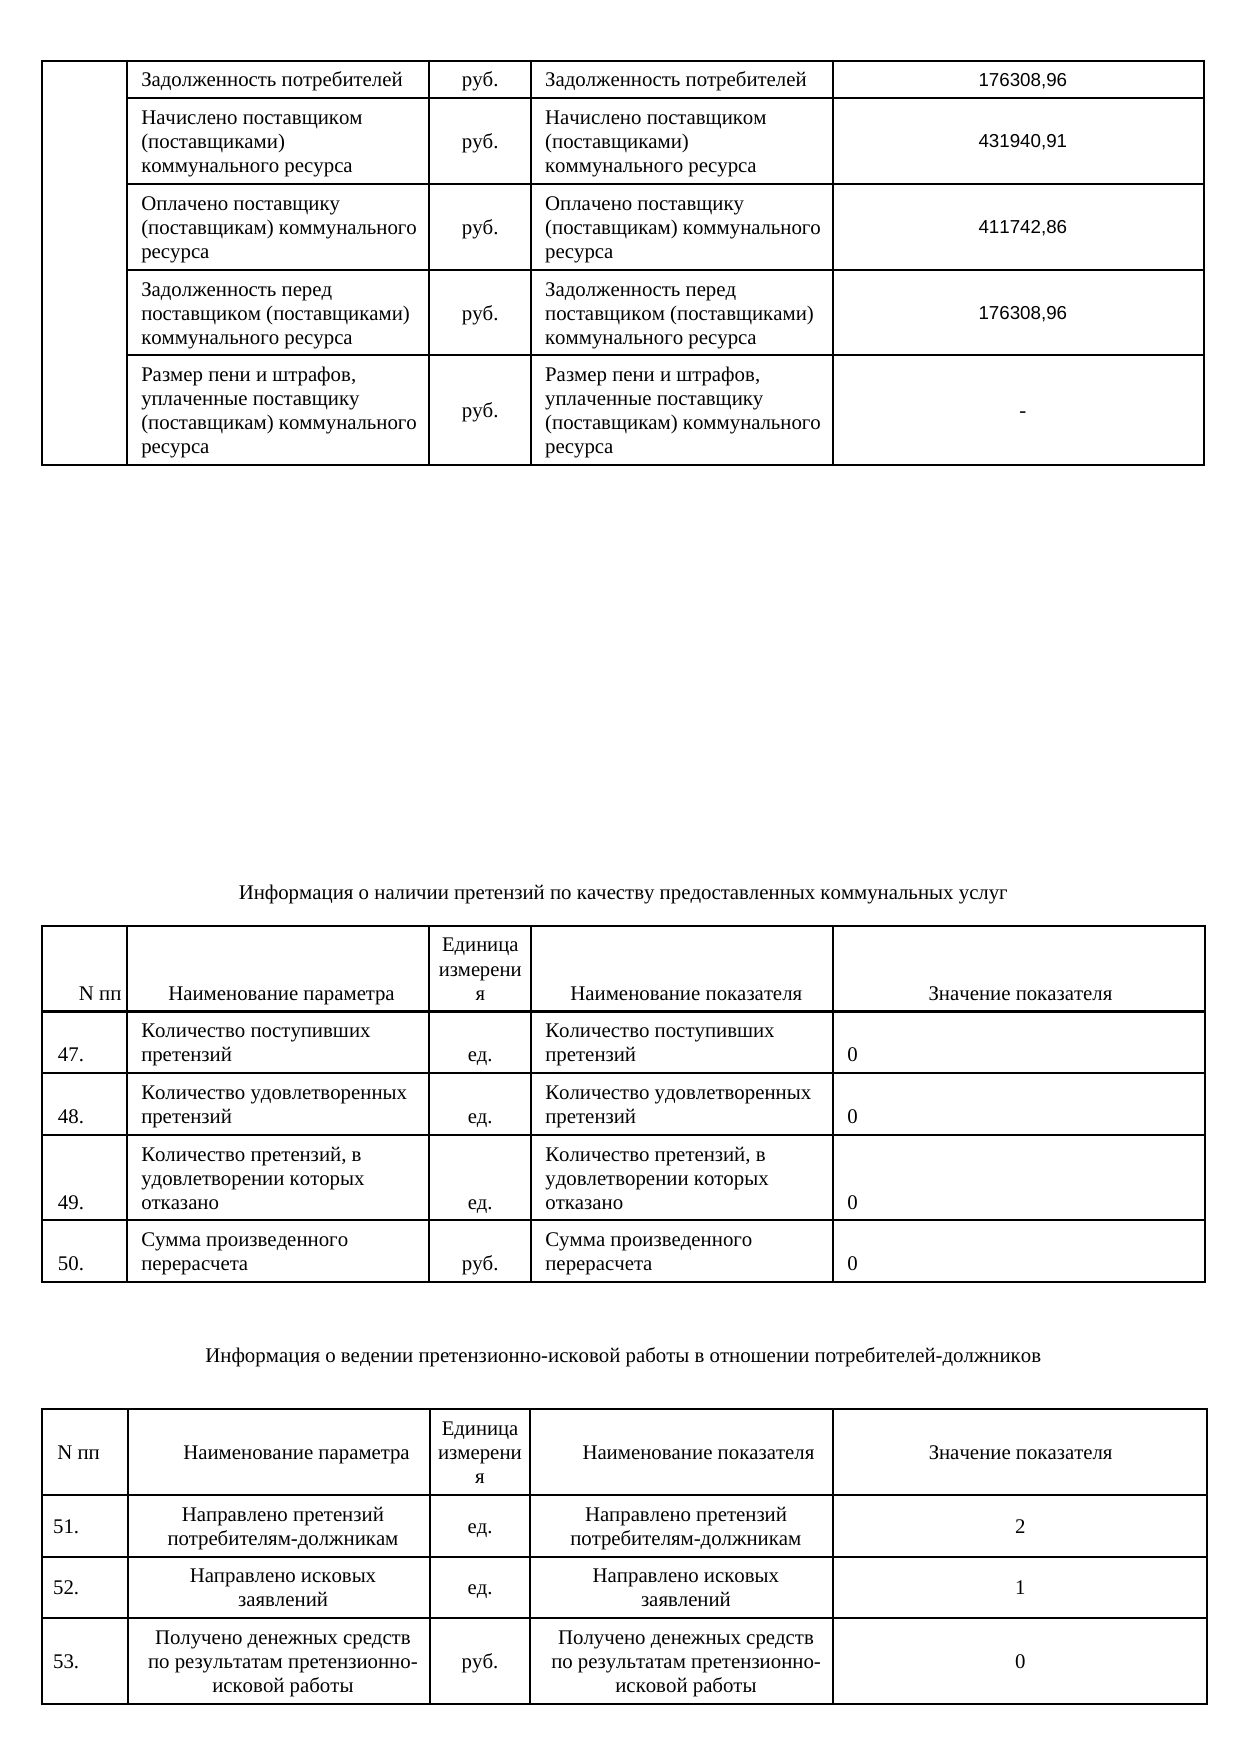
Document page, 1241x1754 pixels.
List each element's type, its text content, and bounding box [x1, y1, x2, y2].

table_cell Размер пени и штрафов, уплаченные поставщику (поставщикам) коммунального ресурса [128, 356, 428, 464]
table_cell - [834, 356, 1203, 464]
table_cell 53. [43, 1619, 127, 1703]
table_cell Направлено претензий потребителям-должникам [129, 1496, 429, 1556]
table_cell 176308,96 [834, 62, 1203, 97]
table_cell Начислено поставщиком (поставщиками) коммунального ресурса [128, 99, 428, 183]
table_cell руб. [430, 1221, 530, 1281]
table_cell Количество поступивших претензий [128, 1013, 428, 1072]
table_cell Размер пени и штрафов, уплаченные поставщику (поставщикам) коммунального ресурса [532, 356, 832, 464]
table_cell 0 [834, 1013, 1204, 1072]
table_header N пп [43, 927, 126, 1010]
table_cell Количество претензий, в удовлетворении которых отказано [532, 1136, 832, 1219]
table_header N пп [43, 1410, 127, 1494]
table_header Наименование параметра [129, 1410, 429, 1494]
table_cell 1 [834, 1558, 1206, 1617]
table_header Наименование показателя [531, 1410, 832, 1494]
table_cell Оплачено поставщику (поставщикам) коммунального ресурса [128, 185, 428, 269]
table_header Единица измерения [430, 927, 530, 1010]
table_header Значение показателя [834, 927, 1204, 1010]
table_cell 176308,96 [834, 271, 1203, 354]
table_cell Задолженность потребителей [532, 62, 832, 97]
text Информация о наличии претензий по качеству предоставленных коммунальных услуг [42, 883, 1205, 904]
table_cell ед. [431, 1496, 529, 1556]
table_cell руб. [430, 356, 530, 464]
table_cell руб. [430, 271, 530, 354]
table_cell 411742,86 [834, 185, 1203, 269]
table_header Единица измерения [431, 1410, 529, 1494]
table_cell Сумма произведенного перерасчета [532, 1221, 832, 1281]
table_header Наименование параметра [128, 927, 428, 1010]
table_cell 50. [43, 1221, 126, 1281]
table_cell руб. [430, 185, 530, 269]
table_cell 49. [43, 1136, 126, 1219]
table_cell 431940,91 [834, 99, 1203, 183]
table_cell Сумма произведенного перерасчета [128, 1221, 428, 1281]
table_cell ед. [430, 1013, 530, 1072]
table_cell Начислено поставщиком (поставщиками) коммунального ресурса [532, 99, 832, 183]
table_cell руб. [430, 99, 530, 183]
table_cell руб. [430, 62, 530, 97]
table_cell Количество поступивших претензий [532, 1013, 832, 1072]
text Информация о ведении претензионно-исковой работы в отношении потребителей-должников [42, 1346, 1205, 1366]
table_cell Задолженность перед поставщиком (поставщиками) коммунального ресурса [128, 271, 428, 354]
table_cell 51. [43, 1496, 127, 1556]
table_header Наименование показателя [532, 927, 832, 1010]
table_cell 0 [834, 1136, 1204, 1219]
table_cell 0 [834, 1074, 1204, 1134]
table_cell 48. [43, 1074, 126, 1134]
table_cell Задолженность потребителей [128, 62, 428, 97]
table_cell ед. [430, 1136, 530, 1219]
table_cell Задолженность перед поставщиком (поставщиками) коммунального ресурса [532, 271, 832, 354]
table_cell ед. [431, 1558, 529, 1617]
table_cell Направлено исковых заявлений [531, 1558, 832, 1617]
table_cell Получено денежных средств по результатам претензионно- исковой работы [531, 1619, 832, 1703]
table_cell 2 [834, 1496, 1206, 1556]
table_cell Оплачено поставщику (поставщикам) коммунального ресурса [532, 185, 832, 269]
table_cell Направлено исковых заявлений [129, 1558, 429, 1617]
table_header Значение показателя [834, 1410, 1206, 1494]
table_cell ед. [430, 1074, 530, 1134]
table_cell Количество удовлетворенных претензий [128, 1074, 428, 1134]
table_cell 52. [43, 1558, 127, 1617]
table_cell Получено денежных средств по результатам претензионно- исковой работы [129, 1619, 429, 1703]
table_cell Количество претензий, в удовлетворении которых отказано [128, 1136, 428, 1219]
table_cell 47. [43, 1013, 126, 1072]
table_cell руб. [431, 1619, 529, 1703]
table_cell 0 [834, 1221, 1204, 1281]
table_cell 0 [834, 1619, 1206, 1703]
table_cell Направлено претензий потребителям-должникам [531, 1496, 832, 1556]
table_cell Количество удовлетворенных претензий [532, 1074, 832, 1134]
